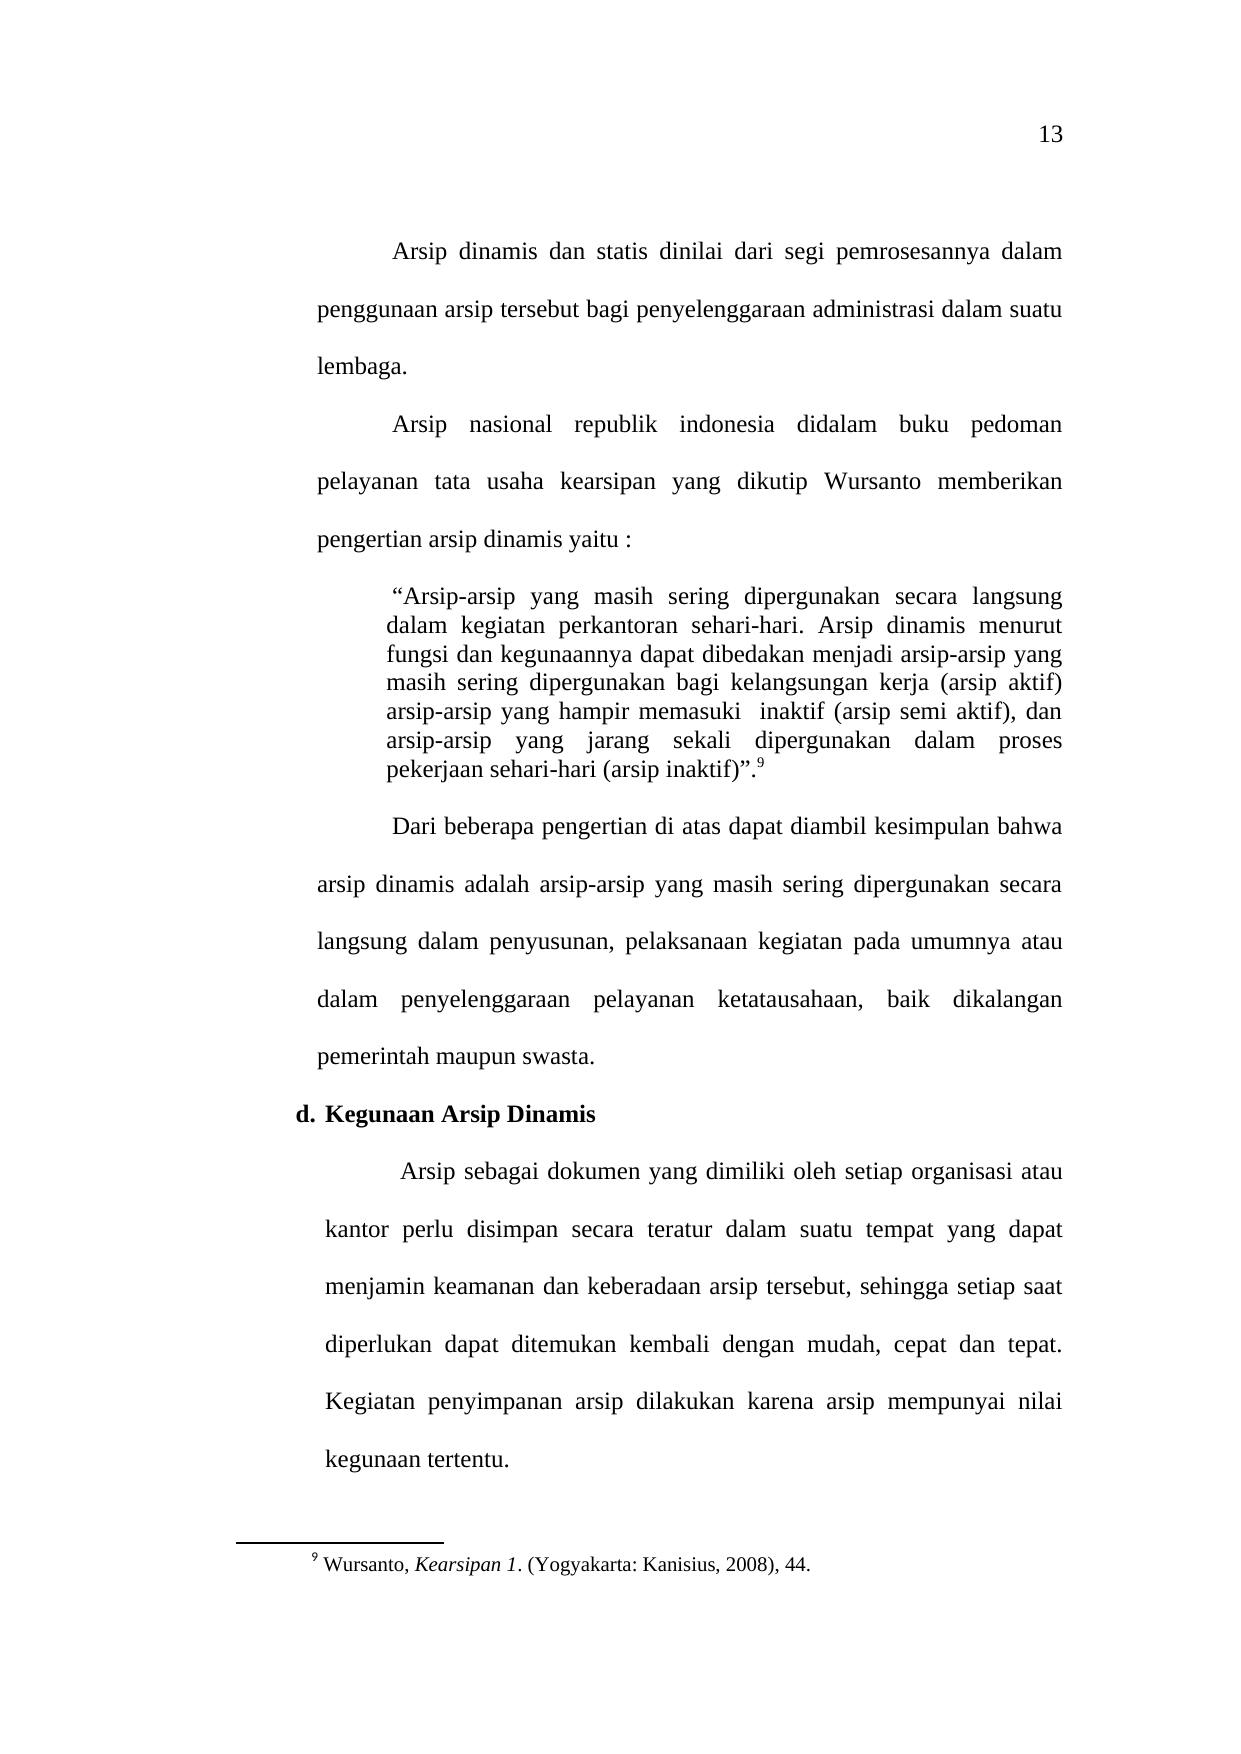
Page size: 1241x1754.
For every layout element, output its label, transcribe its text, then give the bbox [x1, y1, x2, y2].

list Kegunaan Arsip Dinamis [295, 1099, 1063, 1127]
text Arsip sebagai dokumen yang dimiliki oleh setiap organisasi atau kantor perlu disimpan secara teratur dalam suatu tempat yang dapat menjamin keamanan dan keberadaan arsip tersebut, sehingga setiap saat diperlukan dapat ditemukan kembali dengan mudah, cepat dan tepat. Kegiatan penyimpanan arsip dilakukan karena arsip mempunyai nilai kegunaan tertentu. [325, 1156, 1063, 1472]
text Dari beberapa pengertian di atas dapat diambil kesimpulan bahwa arsip dinamis adalah arsip-arsip yang masih sering dipergunakan secara langsung dalam penyusunan, pelaksanaan kegiatan pada umumnya atau dalam penyelenggaraan pelayanan ketatausahaan, baik dikalangan pemerintah maupun swasta. [317, 811, 1063, 1070]
text Arsip dinamis dan statis dinilai dari segi pemrosesannya dalam penggunaan arsip tersebut bagi penyelenggaraan administrasi dalam suatu lembaga. [317, 236, 1063, 380]
text “Arsip-arsip yang masih sering dipergunakan secara langsung dalam kegiatan perkantoran sehari-hari. Arsip dinamis menurut fungsi dan kegunaannya dapat dibedakan menjadi arsip-arsip yang masih sering dipergunakan bagi kelangsungan kerja (arsip aktif) arsip-arsip yang hampir memasuki inaktif (arsip semi aktif), dan arsip-arsip yang jarang sekali dipergunakan dalam proses pekerjaan sehari-hari (arsip inaktif)”. [386, 581, 1063, 782]
text Arsip nasional republik indonesia didalam buku pedoman pelayanan tata usaha kearsipan yang dikutip Wursanto memberikan pengertian arsip dinamis yaitu : [317, 409, 1063, 552]
